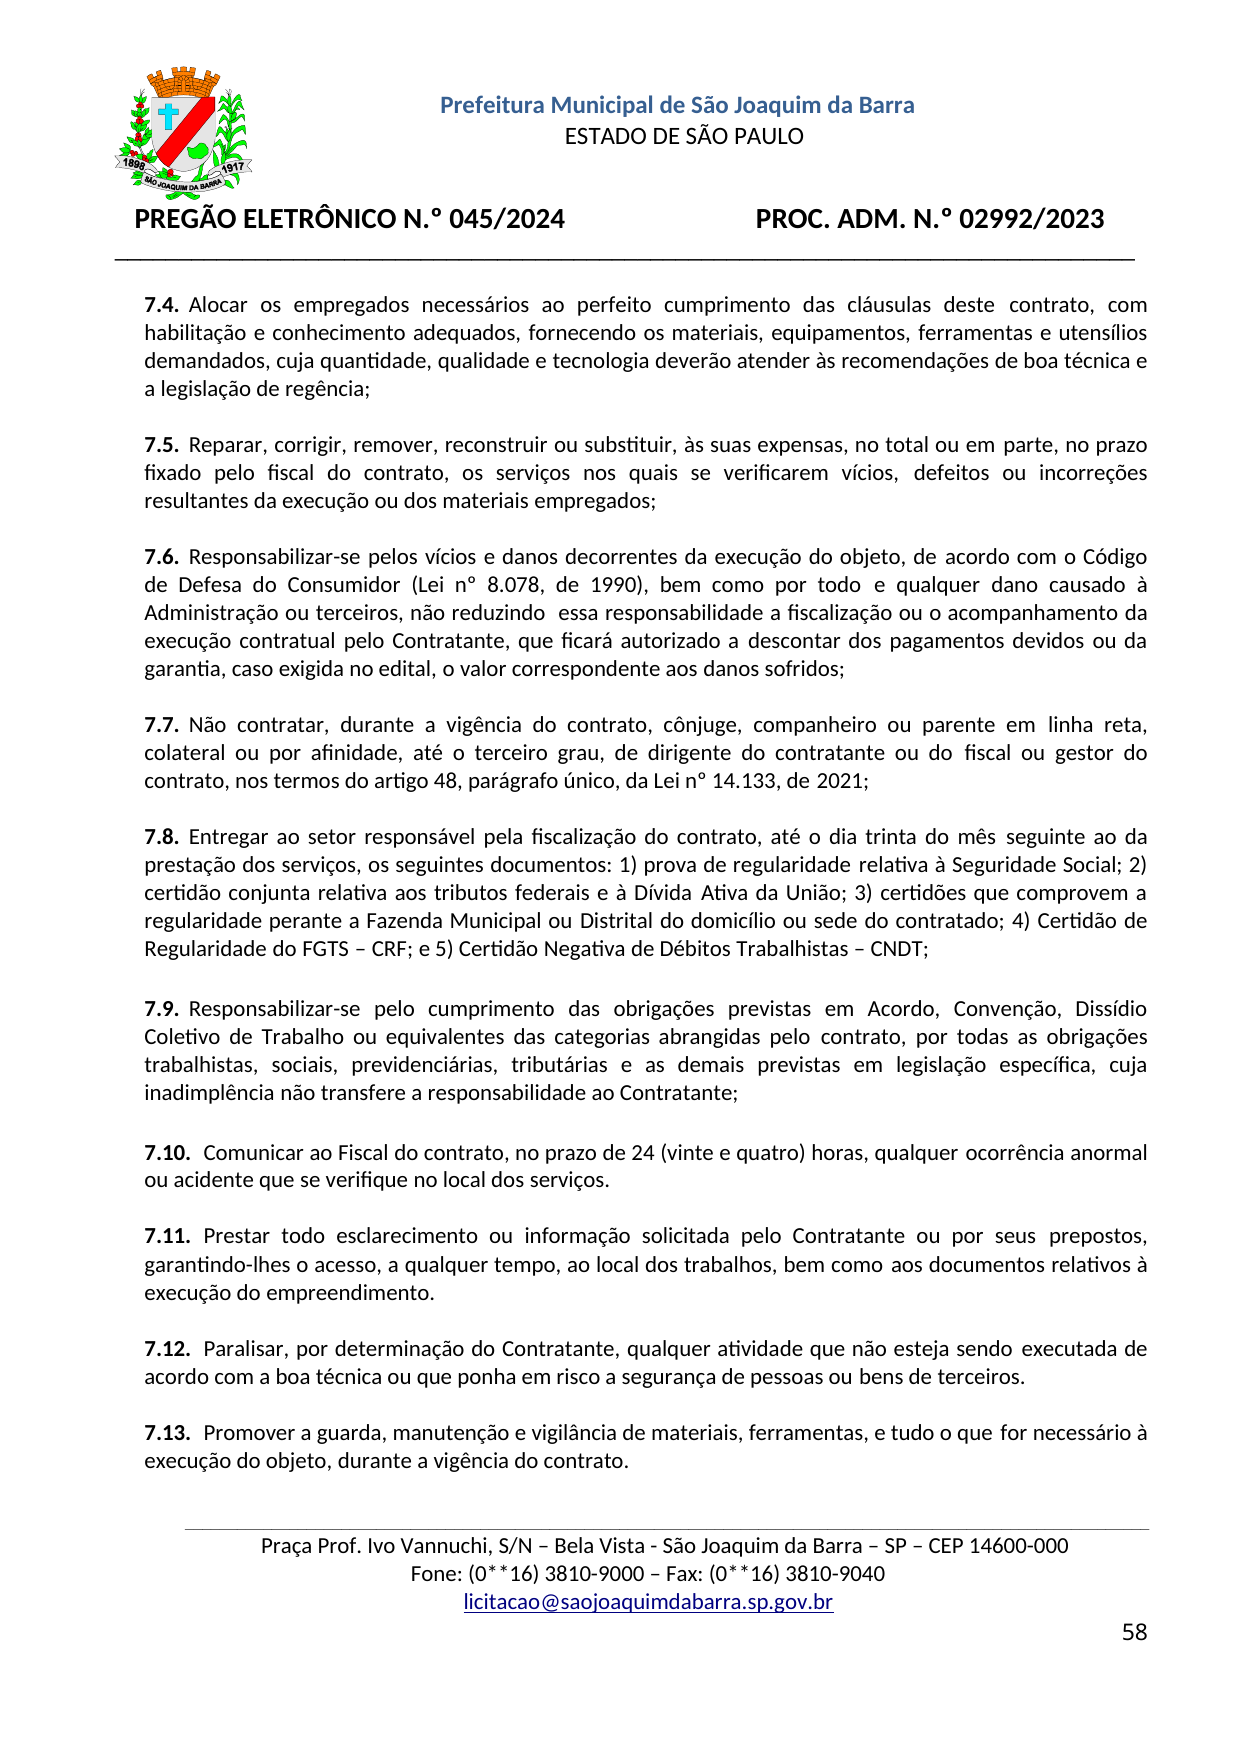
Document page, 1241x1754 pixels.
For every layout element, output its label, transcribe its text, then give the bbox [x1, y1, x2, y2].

list Reparar, corrigir, remover, reconstruir ou substituir, às suas expensas, no total ou em parte, no prazo fixado pelo fiscal do contrato, os serviços nos quais se verificarem vícios, defeitos ou incorreções resultantes da execução ou dos materiais empregados; [144, 430, 1148, 514]
list Entregar ao setor responsável pela fiscalização do contrato, até o dia trinta do mês seguinte ao da prestação dos serviços, os seguintes documentos: 1) prova de regularidade relativa à Seguridade Social; 2) certidão conjunta relativa aos tributos federais e à Dívida Ativa da União; 3) certidões que comprovem a regularidade perante a Fazenda Municipal ou Distrital do domicílio ou sede do contratado; 4) Certidão de Regularidade do FGTS – CRF; e 5) Certidão Negativa de Débitos Trabalhistas – CNDT; [144, 822, 1148, 962]
list Promover a guarda, manutenção e vigilância de materiais, ferramentas, e tudo o que for necessário à execução do objeto, durante a vigência do contrato. [144, 1418, 1148, 1474]
list Não contratar, durante a vigência do contrato, cônjuge, companheiro ou parente em linha reta, colateral ou por afinidade, até o terceiro grau, de dirigente do contratante ou do fiscal ou gestor do contrato, nos termos do artigo 48, parágrafo único, da Lei nº 14.133, de 2021; [144, 710, 1148, 794]
list Alocar os empregados necessários ao perfeito cumprimento das cláusulas deste contrato, com habilitação e conhecimento adequados, fornecendo os materiais, equipamentos, ferramentas e utensílios demandados, cuja quantidade, qualidade e tecnologia deverão atender às recomendações de boa técnica e a legislação de regência; [144, 290, 1148, 402]
list Paralisar, por determinação do Contratante, qualquer atividade que não esteja sendo executada de acordo com a boa técnica ou que ponha em risco a segurança de pessoas ou bens de terceiros. [144, 1334, 1148, 1390]
list Responsabilizar-se pelo cumprimento das obrigações previstas em Acordo, Convenção, Dissídio Coletivo de Trabalho ou equivalentes das categorias abrangidas pelo contrato, por todas as obrigações trabalhistas, sociais, previdenciárias, tributárias e as demais previstas em legislação específica, cuja inadimplência não transfere a responsabilidade ao Contratante; [144, 994, 1148, 1106]
list Comunicar ao Fiscal do contrato, no prazo de 24 (vinte e quatro) horas, qualquer ocorrência anormal ou acidente que se verifique no local dos serviços. [144, 1138, 1148, 1194]
list Responsabilizar-se pelos vícios e danos decorrentes da execução do objeto, de acordo com o Código de Defesa do Consumidor (Lei nº 8.078, de 1990), bem como por todo e qualquer dano causado à Administração ou terceiros, não reduzindo essa responsabilidade a fiscalização ou o acompanhamento da execução contratual pelo Contratante, que ficará autorizado a descontar dos pagamentos devidos ou da garantia, caso exigida no edital, o valor correspondente aos danos sofridos; [144, 542, 1148, 682]
list Prestar todo esclarecimento ou informação solicitada pelo Contratante ou por seus prepostos, garantindo-lhes o acesso, a qualquer tempo, ao local dos trabalhos, bem como aos documentos relativos à execução do empreendimento. [144, 1222, 1148, 1306]
